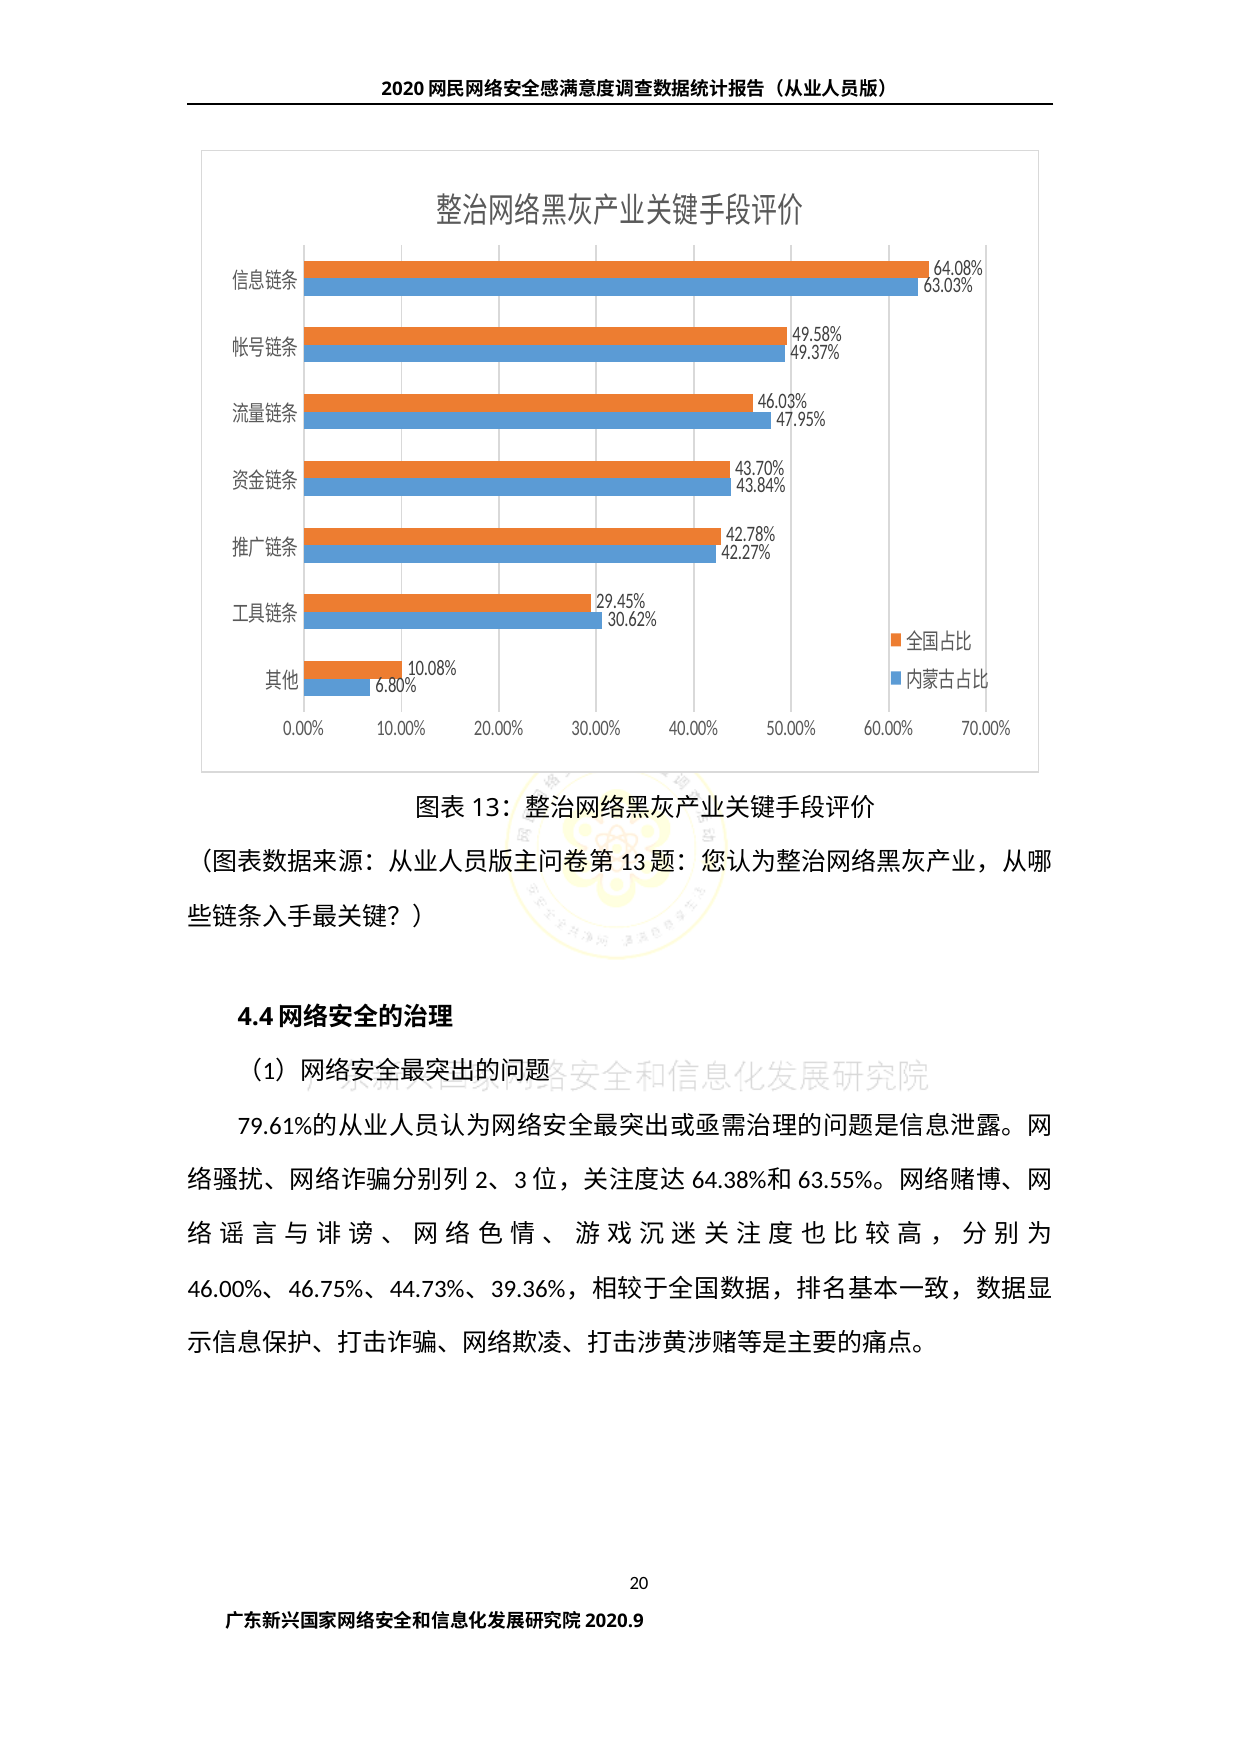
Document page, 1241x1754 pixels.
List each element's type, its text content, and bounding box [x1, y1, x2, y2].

text （图表数据来源：从业人员版主问卷第13题：您认为整治网络黑灰产业，从哪些链条入手最关键？） [187, 842, 1053, 932]
text 79.61%的从业人员认为网络安全最突出或亟需治理的问题是信息泄露。网络骚扰、网络诈骗分别列2、3位，关注度达64.38%和63.55%。网络赌博、网络谣言与诽谤、网络色情、游戏沉迷关注度也比较高，分别为46.00%、46.75%、44.73%、39.36%，相较于全国数据，排名基本一致，数据显示信息保护、打击诈骗、网络欺凌、打击涉黄涉赌等是主要的痛点。 [187, 1105, 1053, 1359]
subtitle 4.4网络安全的治理 [187, 996, 1053, 1033]
text 图表 13：整治网络黑灰产业关键手段评价 [187, 787, 1053, 824]
text （1）网络安全最突出的问题 [187, 1051, 1053, 1087]
